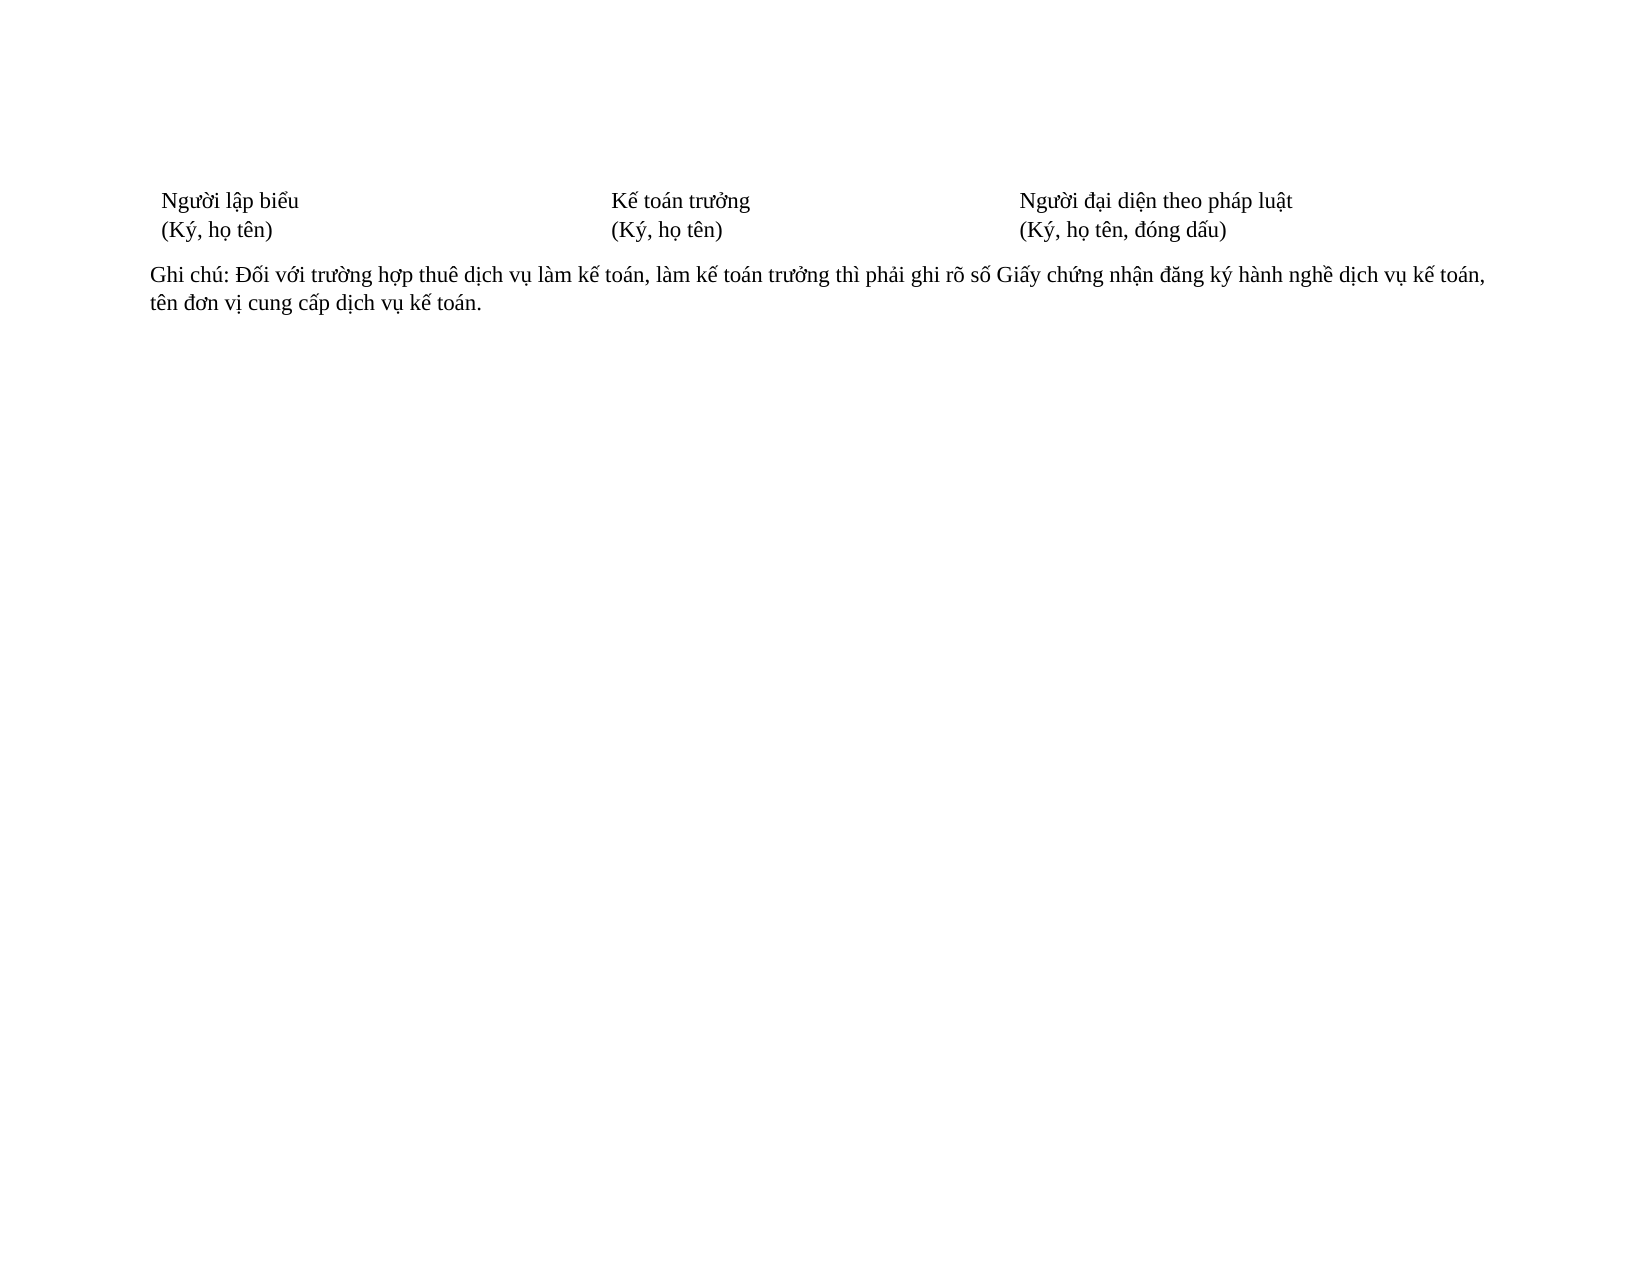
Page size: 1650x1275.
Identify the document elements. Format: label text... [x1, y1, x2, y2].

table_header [1008, 188, 1500, 261]
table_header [150, 188, 600, 261]
text Ghi chú: Đối với trường hợp thuê dịch vụ làm kế toán, làm kế toán trưởng thì phải ghi rõ số Giấy chứng nhận đăng ký hành nghề dịch vụ kế toán, tên đơn vị cung cấp dịch vụ kế toán. [150, 261, 1500, 316]
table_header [600, 188, 1008, 261]
